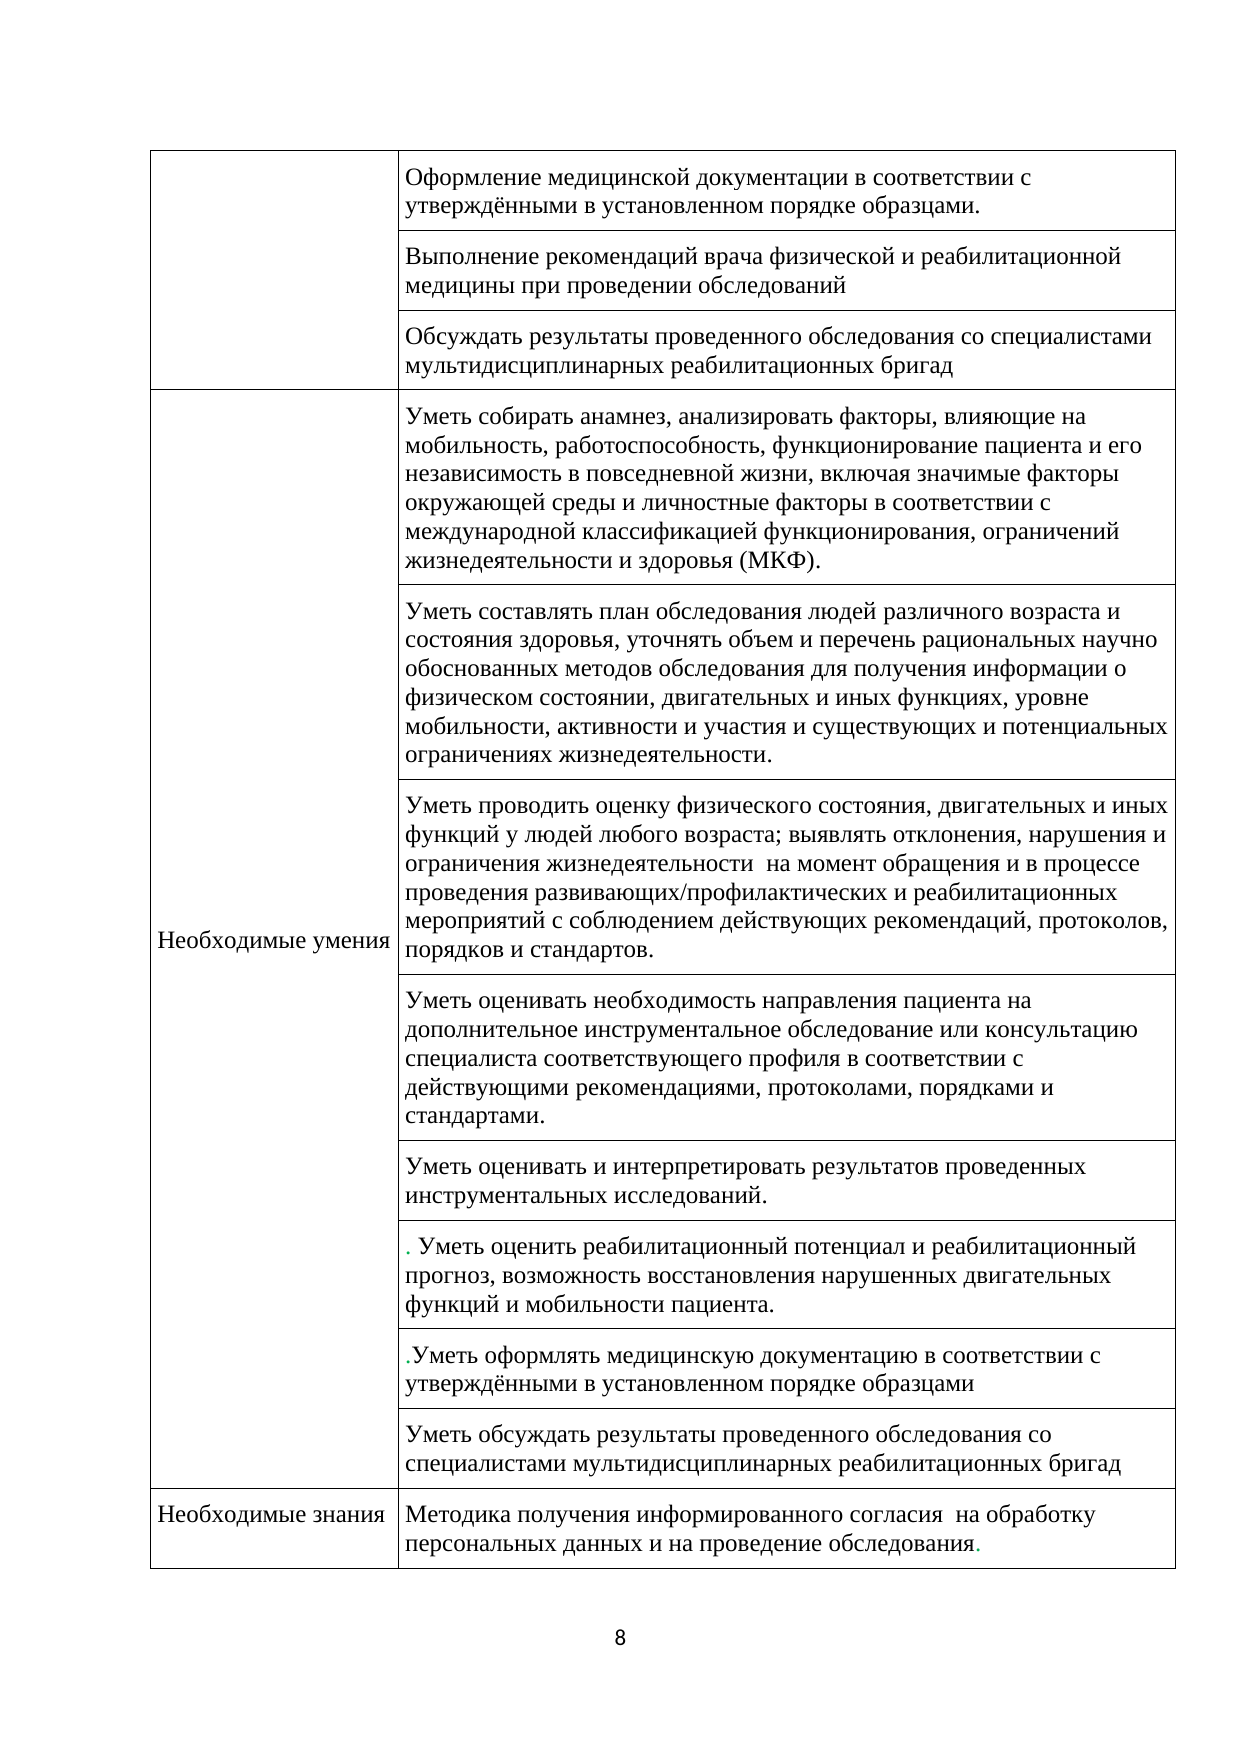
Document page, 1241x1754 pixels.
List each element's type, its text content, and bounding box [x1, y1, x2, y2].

table_cell Уметь оценивать необходимость направления пациента на дополнительное инструментальное обследование или консультацию специалиста соответствующего профиля в соответствии с действующими рекомендациями, протоколами, порядками и стандартами. [399, 975, 1175, 1140]
table_cell Обсуждать результаты проведенного обследования со специалистами мультидисциплинарных реабилитационных бригад [399, 311, 1175, 389]
table_cell Необходимые умения [151, 390, 398, 1488]
table_cell Уметь составлять план обследования людей различного возраста и состояния здоровья, уточнять объем и перечень рациональных научно обоснованных методов обследования для получения информации о физическом состоянии, двигательных и иных функциях, уровне мобильности, активности и участия и существующих и потенциальных ограничениях жизнедеятельности. [399, 585, 1175, 779]
table_cell Уметь проводить оценку физического состояния, двигательных и иных функций у людей любого возраста; выявлять отклонения, нарушения и ограничения жизнедеятельности на момент обращения и в процессе проведения развивающих/профилактических и реабилитационных мероприятий с соблюдением действующих рекомендаций, протоколов, порядков и стандартов. [399, 780, 1175, 974]
table_cell Необходимые знания [151, 1489, 398, 1567]
table_cell .Уметь оформлять медицинскую документацию в соответствии с утверждёнными в установленном порядке образцами [399, 1329, 1175, 1408]
table_cell Уметь оценивать и интерпретировать результатов проведенных инструментальных исследований. [399, 1141, 1175, 1219]
table_cell Уметь собирать анамнез, анализировать факторы, влияющие на мобильность, работоспособность, функционирование пациента и его независимость в повседневной жизни, включая значимые факторы окружающей среды и личностные факторы в соответствии с международной классификацией функционирования, ограничений жизнедеятельности и здоровья (МКФ). [399, 390, 1175, 584]
table_cell Выполнение рекомендаций врача физической и реабилитационной медицины при проведении обследований [399, 231, 1175, 309]
table_cell Уметь обсуждать результаты проведенного обследования со специалистами мультидисциплинарных реабилитационных бригад [399, 1409, 1175, 1488]
table_cell Методика получения информированного согласия на обработку персональных данных и на проведение обследования. [399, 1489, 1175, 1567]
table_cell . Уметь оценить реабилитационный потенциал и реабилитационный прогноз, возможность восстановления нарушенных двигательных функций и мобильности пациента. [399, 1221, 1175, 1328]
table_cell Оформление медицинской документации в соответствии с утверждёнными в установленном порядке образцами. [399, 151, 1175, 230]
